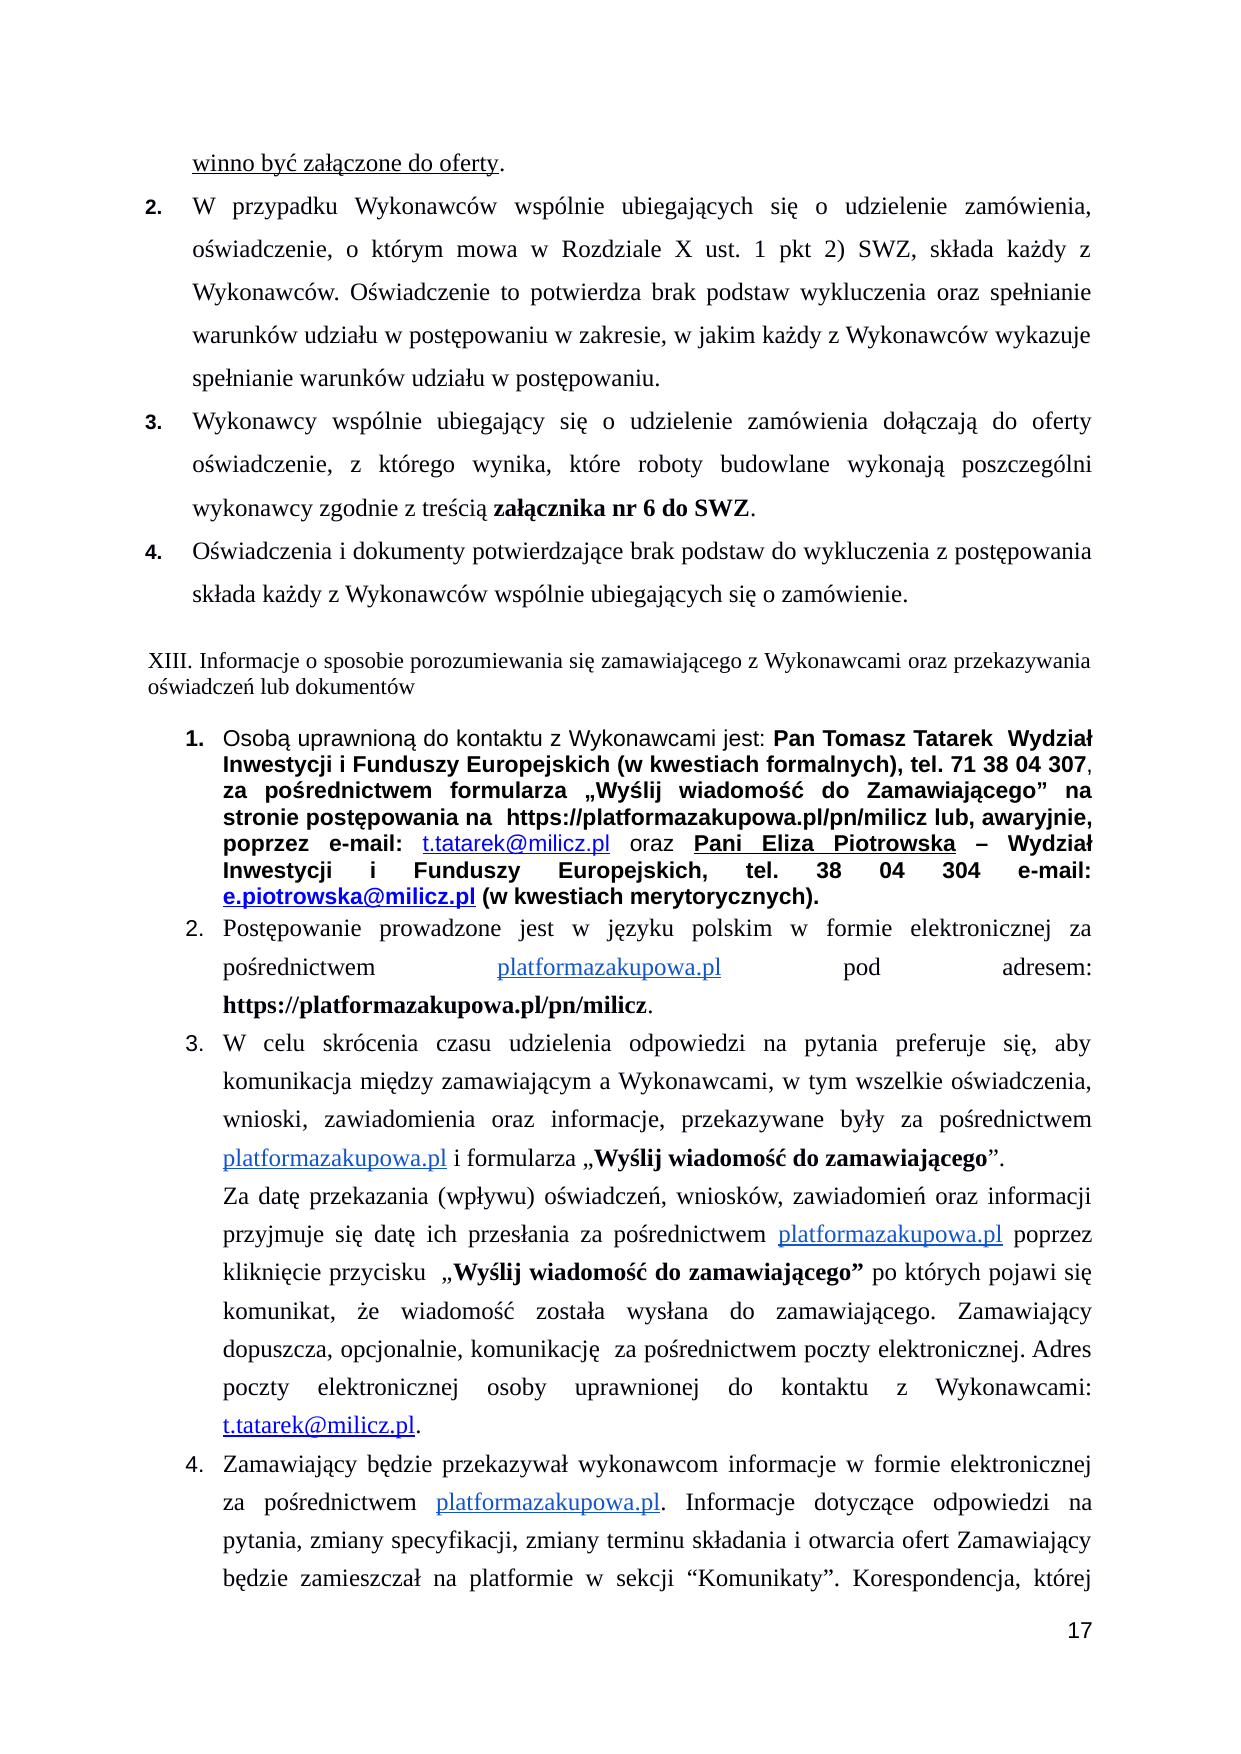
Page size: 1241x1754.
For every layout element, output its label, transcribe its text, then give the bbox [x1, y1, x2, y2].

list Oświadczenia i dokumenty potwierdzające brak podstaw do wykluczenia z postępowania składa każdy z Wykonawców wspólnie ubiegających się o zamówienie. [145, 536, 1092, 608]
list Wykonawcy wspólnie ubiegający się o udzielenie zamówienia dołączają do oferty oświadczenie, z którego wynika, które roboty budowlane wykonają poszczególni wykonawcy zgodnie z treścią załącznika nr 6 do SWZ. [145, 406, 1092, 521]
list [145, 148, 1092, 176]
text Za datę przekazania (wpływu) oświadczeń, wniosków, zawiadomień oraz informacji przyjmuje się datę ich przesłania za pośrednictwem platformazakupowa.pl poprzez kliknięcie przycisku „Wyślij wiadomość do zamawiającego” po których pojawi się komunikat, że wiadomość została wysłana do zamawiającego. Zamawiający dopuszcza, opcjonalnie, komunikację za pośrednictwem poczty elektronicznej. Adres poczty elektronicznej osoby uprawnionej do kontaktu z Wykonawcami: t.tatarek@milicz.pl. [223, 1181, 1092, 1439]
list W celu skrócenia czasu udzielenia odpowiedzi na pytania preferuje się, aby komunikacja między zamawiającym a Wykonawcami, w tym wszelkie oświadczenia, wnioski, zawiadomienia oraz informacje, przekazywane były za pośrednictwem platformazakupowa.pl i formularza „Wyślij wiadomość do zamawiającego”. [185, 1028, 1092, 1172]
subtitle XIII. Informacje o sposobie porozumiewania się zamawiającego z Wykonawcami oraz przekazywania oświadczeń lub dokumentów [148, 647, 1092, 700]
list W przypadku Wykonawców wspólnie ubiegających się o udzielenie zamówienia, oświadczenie, o którym mowa w Rozdziale X ust. 1 pkt 2) SWZ, składa każdy z Wykonawców. Oświadczenie to potwierdza brak podstaw wykluczenia oraz spełnianie warunków udziału w postępowaniu w zakresie, w jakim każdy z Wykonawców wykazuje spełnianie warunków udziału w postępowaniu. [145, 191, 1092, 392]
list Osobą uprawnioną do kontaktu z Wykonawcami jest: Pan Tomasz Tatarek Wydział Inwestycji i Funduszy Europejskich (w kwestiach formalnych), tel. 71 38 04 307, za pośrednictwem formularza „Wyślij wiadomość do Zamawiającego” na stronie postępowania na https://platformazakupowa.pl/pn/milicz lub, awaryjnie, poprzez e-mail: t.tatarek@milicz.pl oraz Pani Eliza Piotrowska – Wydział Inwestycji i Funduszy Europejskich, tel. 38 04 304 e-mail: e.piotrowska@milicz.pl (w kwestiach merytorycznych). [185, 725, 1092, 909]
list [185, 1449, 1092, 1592]
list Postępowanie prowadzone jest w języku polskim w formie elektronicznej za pośrednictwem platformazakupowa.pl pod adresem: https://platformazakupowa.pl/pn/milicz. [185, 913, 1092, 1019]
